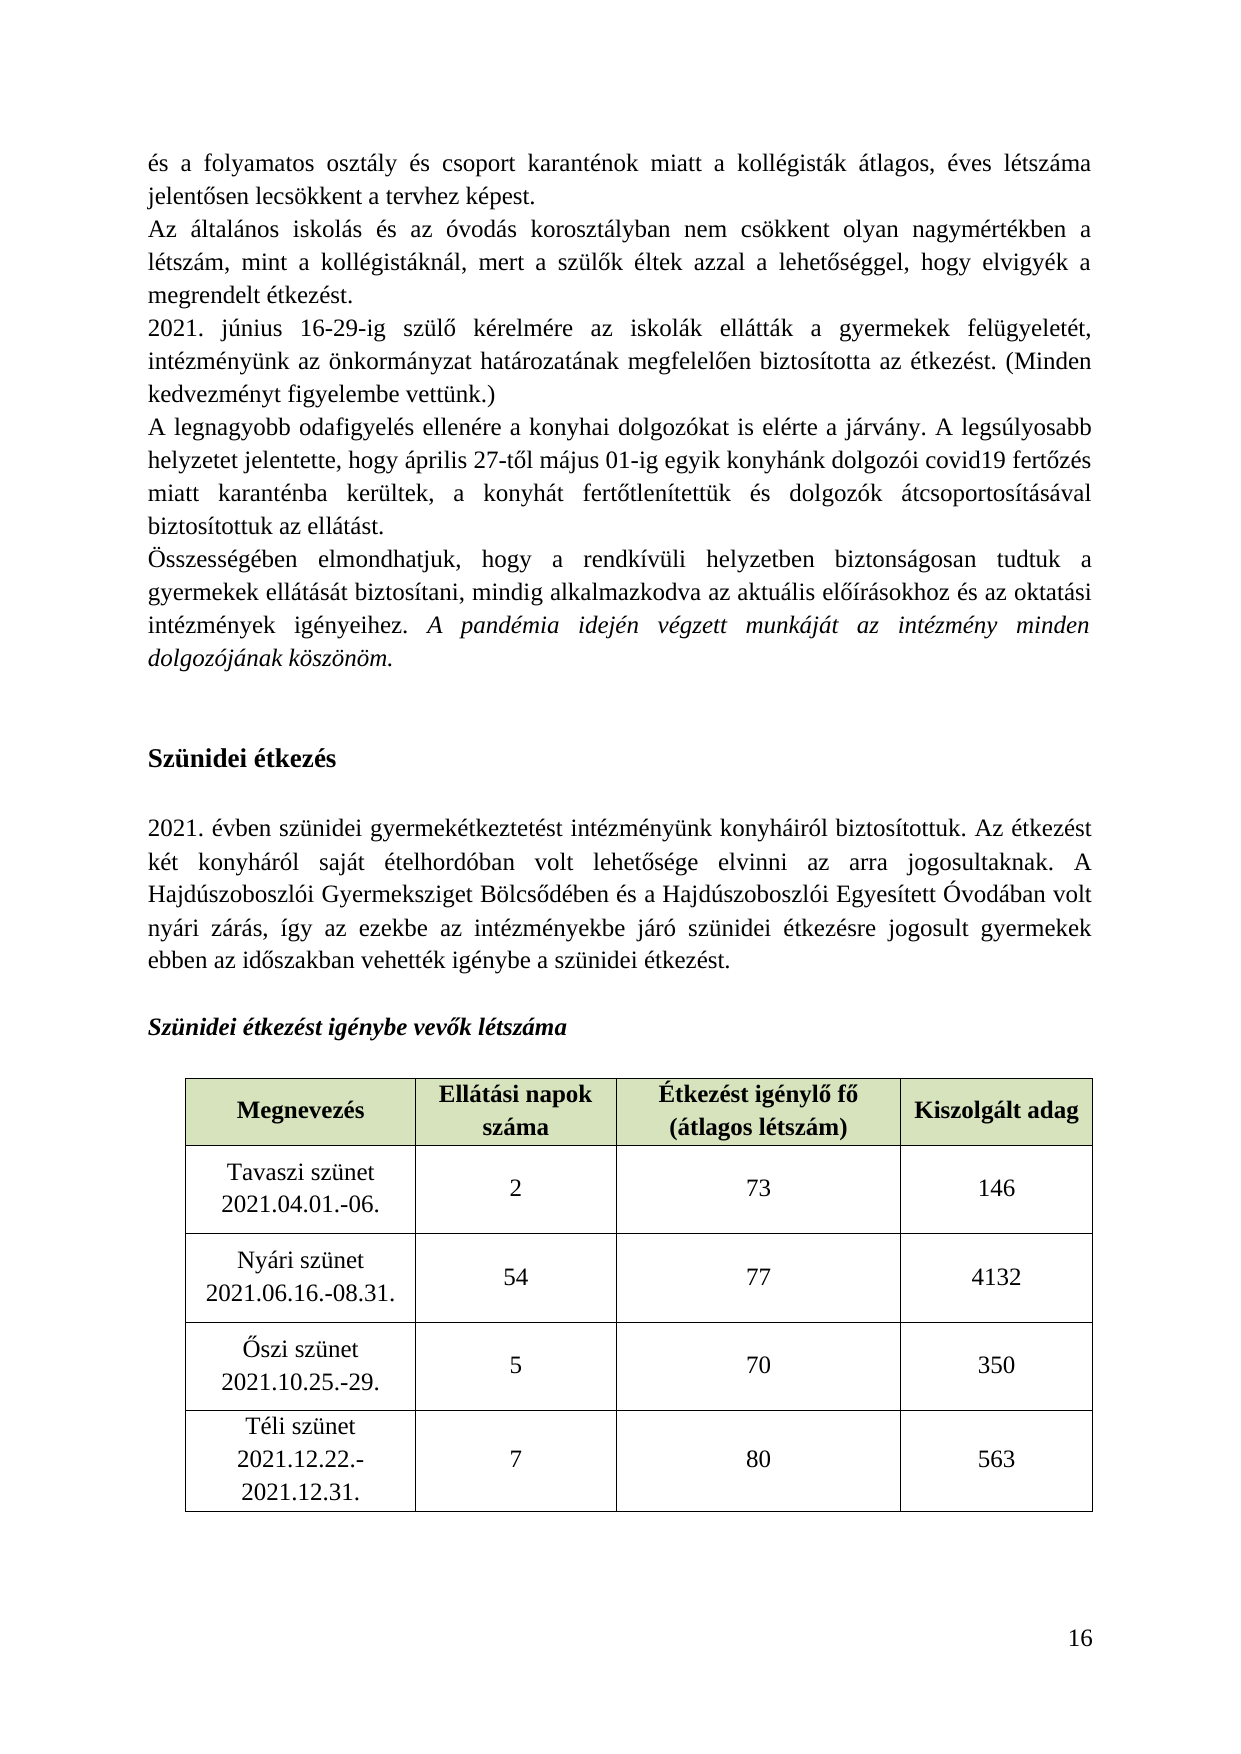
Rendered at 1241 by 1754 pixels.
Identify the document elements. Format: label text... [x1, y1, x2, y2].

table_cell 80 [617, 1411, 900, 1511]
table_cell 54 [416, 1234, 616, 1322]
table_cell Őszi szünet 2021.10.25.-29. [186, 1323, 415, 1410]
table_header Megnevezés [186, 1079, 415, 1145]
table_cell Téli szünet 2021.12.22.-2021.12.31. [186, 1411, 415, 1511]
table_header Kiszolgált adag [901, 1079, 1092, 1145]
text Szünidei étkezést igénybe vevők létszáma [148, 1012, 1092, 1040]
table_cell 563 [901, 1411, 1092, 1511]
text A legnagyobb odafigyelés ellenére a konyhai dolgozókat is elérte a járvány. A legsúlyosabb helyzetet jelentette, hogy április 27-től május 01-ig egyik konyhánk dolgozói covid19 fertőzés miatt karanténba kerültek, a konyhát fertőtlenítettük és dolgozók átcsoportosításával biztosítottuk az ellátást. [148, 412, 1092, 540]
table_cell 73 [617, 1146, 900, 1233]
table_header Étkezést igénylő fő (átlagos létszám) [617, 1079, 900, 1145]
table_cell 146 [901, 1146, 1092, 1233]
table_cell 350 [901, 1323, 1092, 1410]
table_header Ellátási napok száma [416, 1079, 616, 1145]
table_cell 4132 [901, 1234, 1092, 1322]
table_cell Tavaszi szünet 2021.04.01.-06. [186, 1146, 415, 1233]
text Az általános iskolás és az óvodás korosztályban nem csökkent olyan nagymértékben a létszám, mint a kollégistáknál, mert a szülők éltek azzal a lehetőséggel, hogy elvigyék a megrendelt étkezést. [148, 214, 1092, 308]
text 2021. június 16-29-ig szülő kérelmére az iskolák ellátták a gyermekek felügyeletét, intézményünk az önkormányzat határozatának megfelelően biztosította az étkezést. (Minden kedvezményt figyelembe vettünk.) [148, 313, 1092, 408]
text Összességében elmondhatjuk, hogy a rendkívüli helyzetben biztonságosan tudtuk a gyermekek ellátását biztosítani, mindig alkalmazkodva az aktuális előírásokhoz és az oktatási intézmények igényeihez. A pandémia idején végzett munkáját az intézmény minden dolgozójának köszönöm. [148, 544, 1092, 672]
table_cell 70 [617, 1323, 900, 1410]
table_cell Nyári szünet 2021.06.16.-08.31. [186, 1234, 415, 1322]
text Szünidei étkezés [148, 742, 1092, 773]
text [148, 148, 1092, 209]
text 2021. évben szünidei gyermekétkeztetést intézményünk konyháiról biztosítottuk. Az étkezést két konyháról saját ételhordóban volt lehetősége elvinni az arra jogosultaknak. A Hajdúszoboszlói Gyermeksziget Bölcsődében és a Hajdúszoboszlói Egyesített Óvodában volt nyári zárás, így az ezekbe az intézményekbe járó szünidei étkezésre jogosult gyermekek ebben az időszakban vehették igénybe a szünidei étkezést. [148, 813, 1092, 974]
table_cell 7 [416, 1411, 616, 1511]
table_cell 5 [416, 1323, 616, 1410]
table_cell 2 [416, 1146, 616, 1233]
table_cell 77 [617, 1234, 900, 1322]
